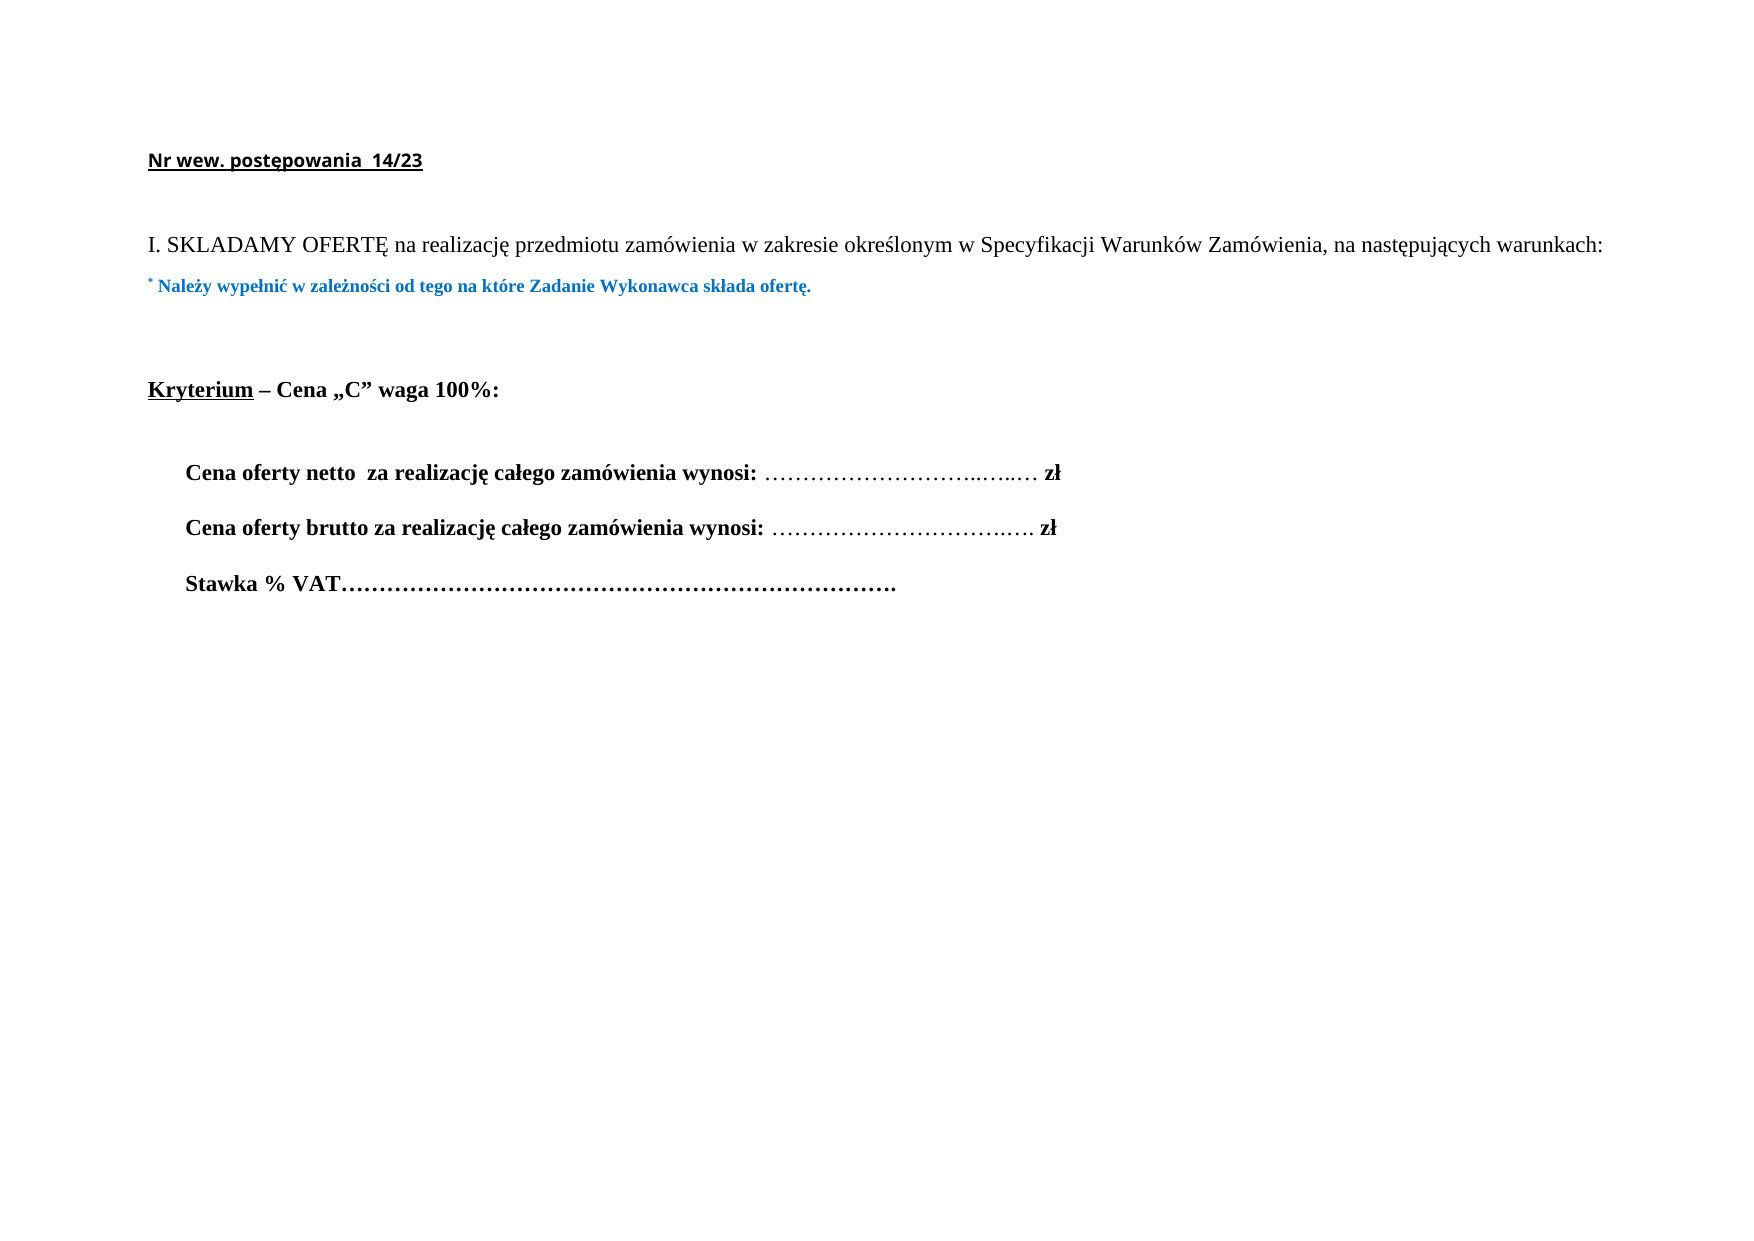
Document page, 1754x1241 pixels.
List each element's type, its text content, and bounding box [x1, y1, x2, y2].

text Cena oferty netto za realizację całego zamówienia wynosi: ………………………..…..… zł [185, 459, 1606, 486]
text * Należy wypełnić w zależności od tego na które Zadanie Wykonawca składa ofertę. [148, 275, 1606, 297]
text Cena oferty brutto za realizację całego zamówienia wynosi: ………………………….…. zł [185, 514, 1606, 541]
text Kryterium – Cena „C” waga 100%: [148, 376, 1606, 402]
list I. SKLADAMY OFERTĘ na realizację przedmiotu zamówienia w zakresie określonym w Specyfikacji Warunków Zamówienia, na następujących warunkach: [148, 231, 1606, 257]
text Nr wew. postępowania 14/23 [148, 148, 1606, 173]
text Stawka % VAT………………………………………………………………. [185, 569, 1606, 596]
